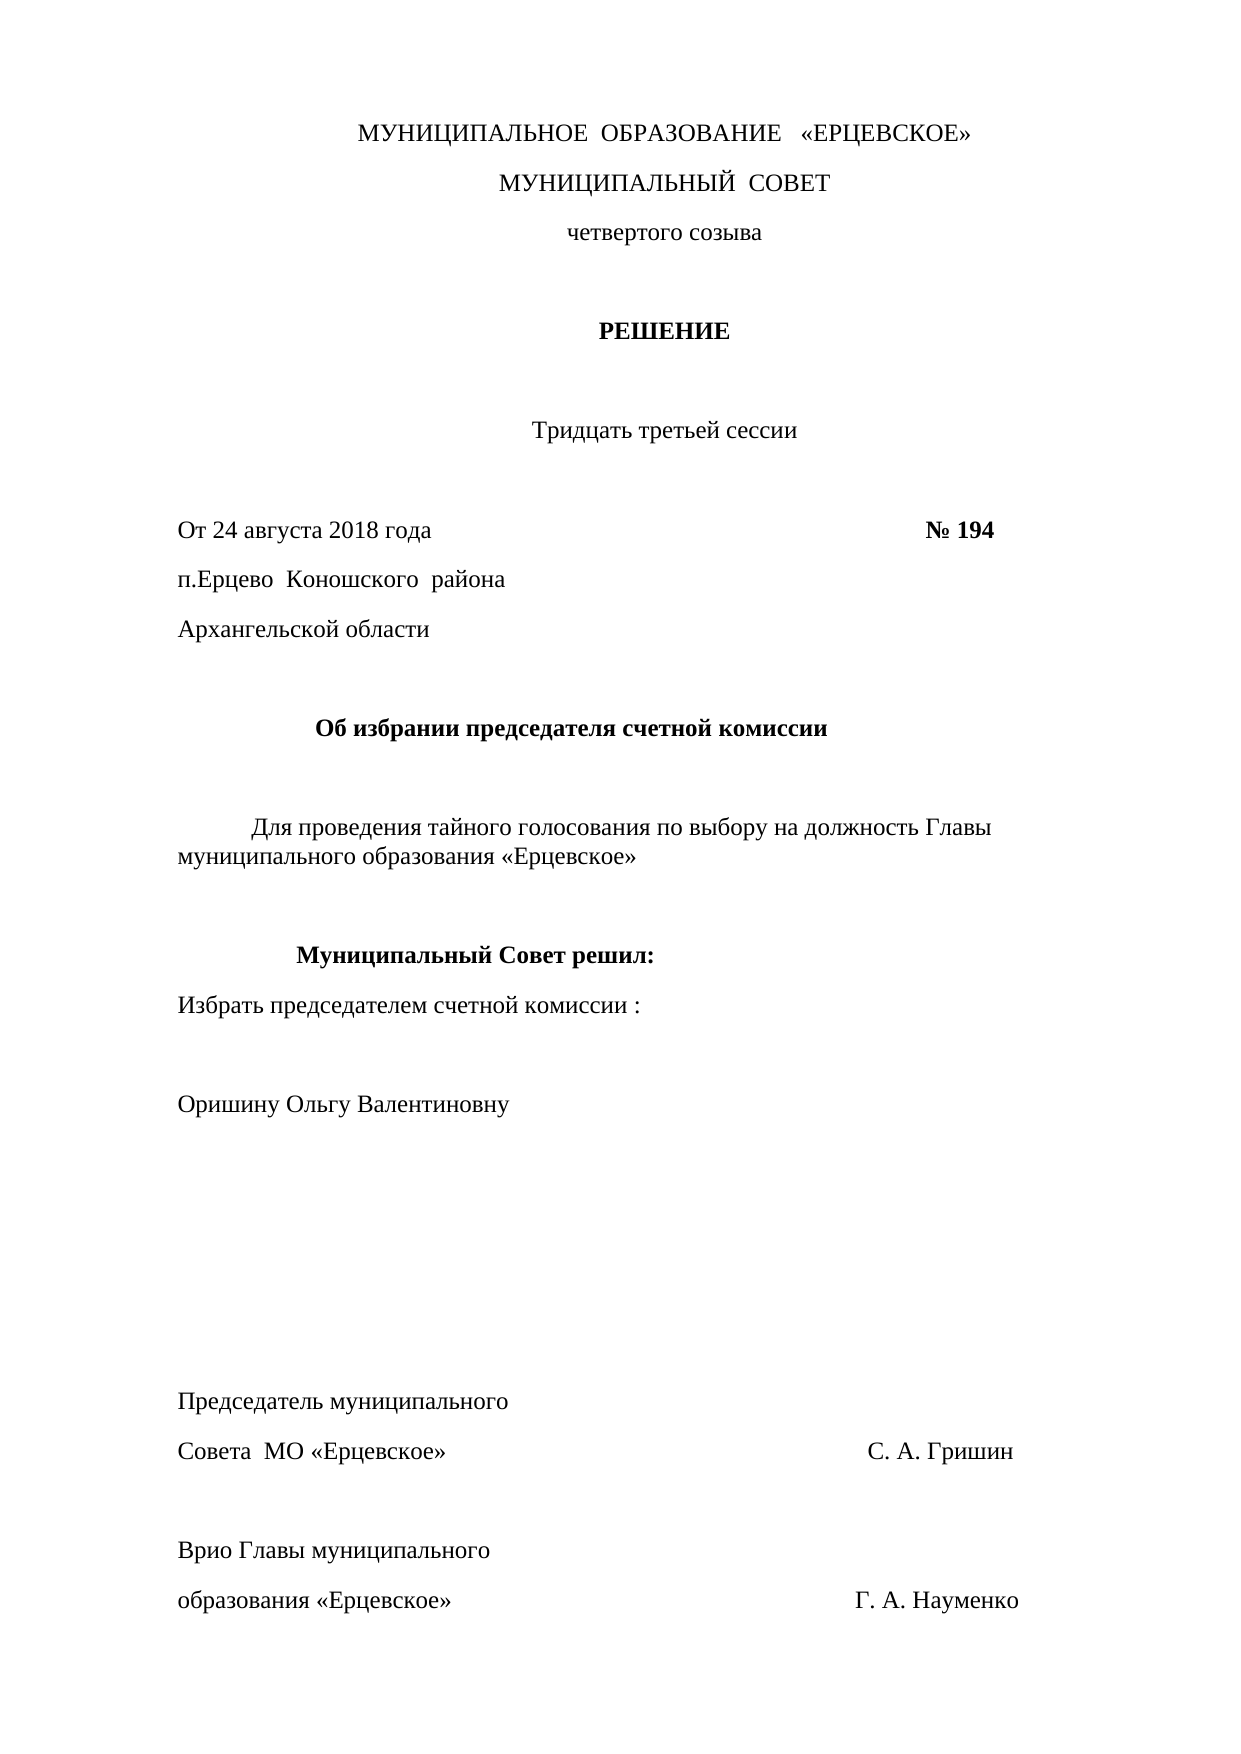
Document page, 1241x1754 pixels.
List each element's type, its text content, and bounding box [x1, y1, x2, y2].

text образования «Ерцевское» Г. А. Науменко [177, 1585, 1152, 1613]
text МУНИЦИПАЛЬНОЕ ОБРАЗОВАНИЕ «ЕРЦЕВСКОЕ» [177, 118, 1152, 147]
text Председатель муниципального [177, 1386, 1152, 1415]
text Совета МО «Ерцевское» С. А. Гришин [177, 1436, 1152, 1465]
text п.Ерцево Коношского района [177, 564, 1152, 593]
text РЕШЕНИЕ [177, 316, 1152, 345]
text Архангельской области [177, 614, 1152, 643]
text четвертого созыва [177, 217, 1152, 246]
text Избрать председателем счетной комиссии : [177, 990, 1152, 1018]
text Оришину Ольгу Валентиновну [177, 1089, 1152, 1118]
text Об избрании председателя счетной комиссии [177, 713, 1152, 742]
text Муниципальный Совет решил: [177, 940, 1152, 969]
text МУНИЦИПАЛЬНЫЙ СОВЕТ [177, 168, 1152, 196]
text Врио Главы муниципального [177, 1535, 1152, 1564]
text Тридцать третьей сессии [177, 416, 1152, 444]
text Для проведения тайного голосования по выбору на должность Главы муниципального образования «Ерцевское» [177, 812, 1152, 870]
text От 24 августа 2018 года № 194 [177, 515, 1152, 543]
